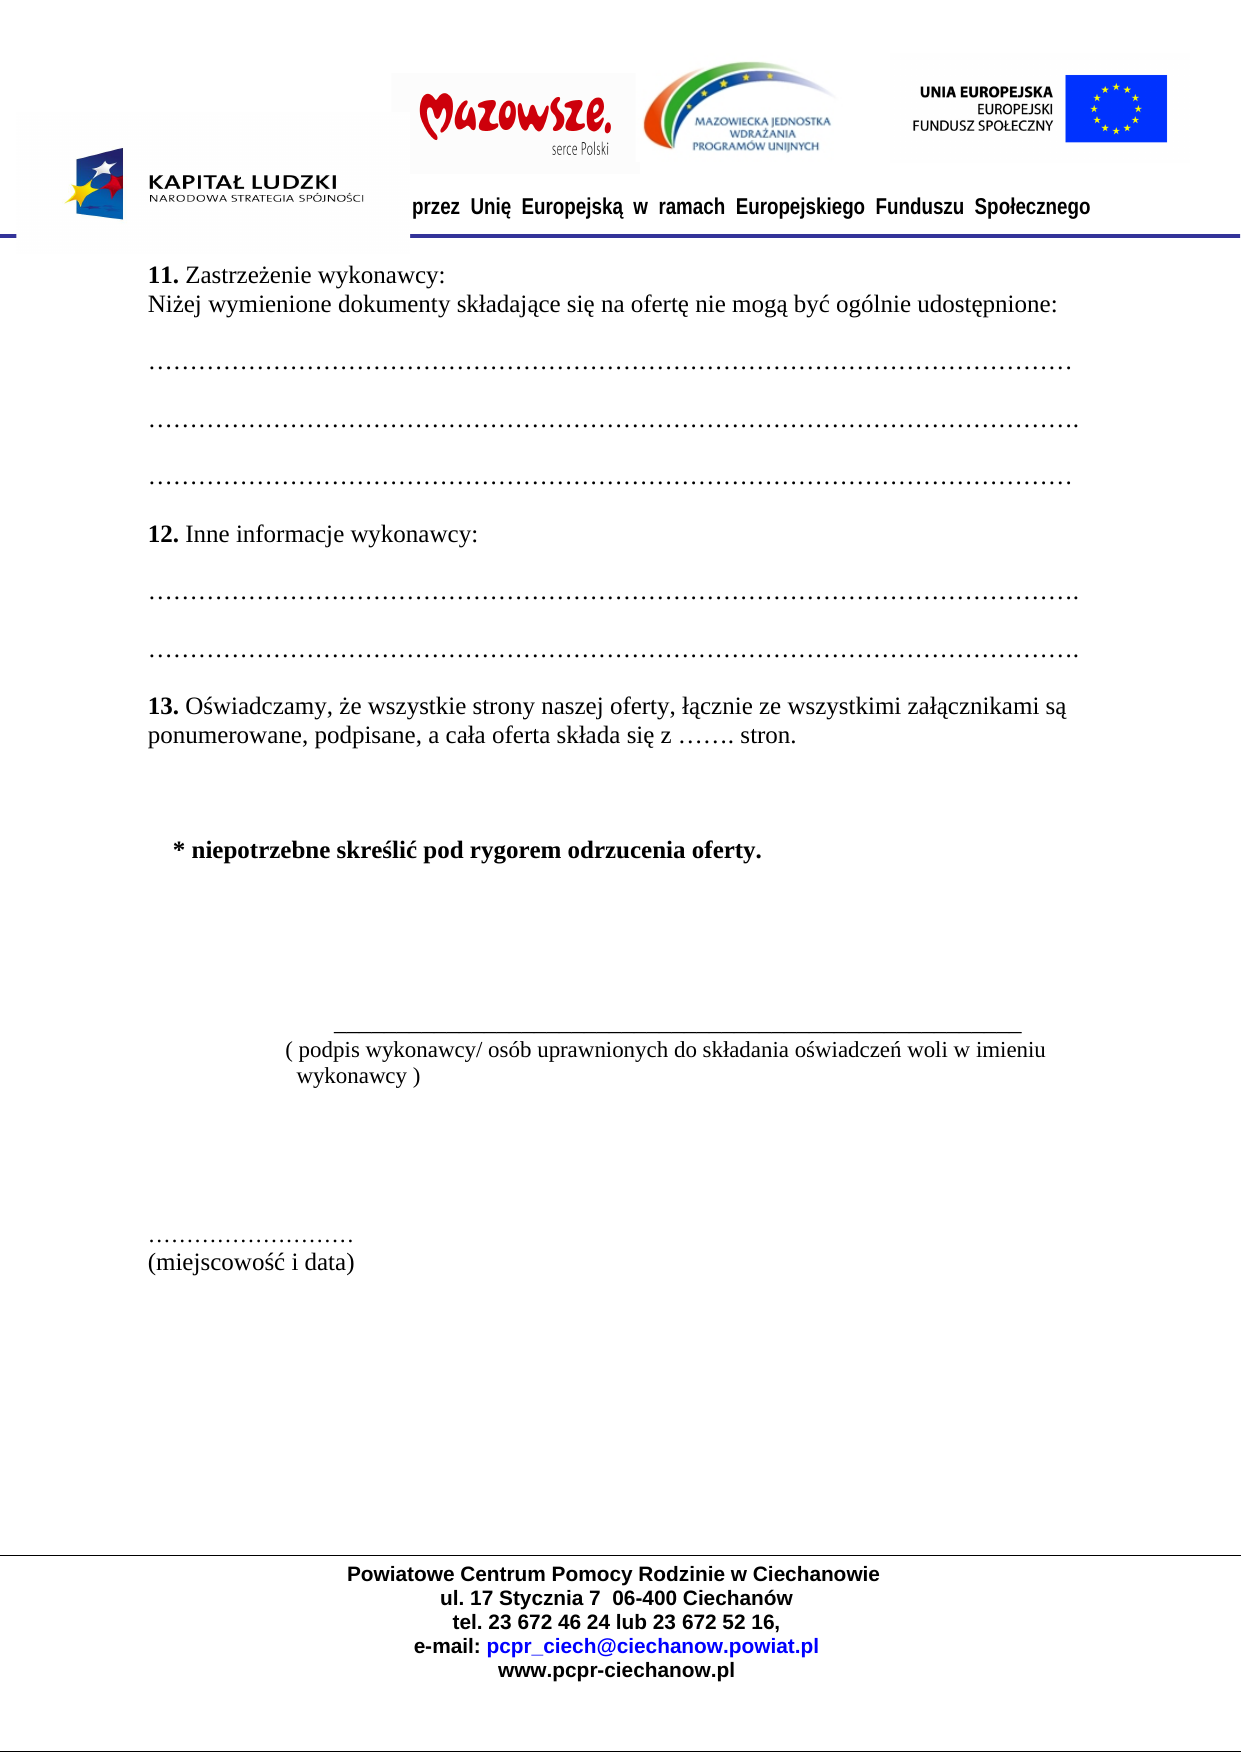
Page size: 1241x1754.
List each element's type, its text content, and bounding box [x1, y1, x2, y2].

text ( podpis wykonawcy/ osób uprawnionych do składania oświadczeń woli w imieniu [148, 1036, 1093, 1063]
text * niepotrzebne skreślić pod rygorem odrzucenia oferty. [148, 835, 1093, 864]
text _______________________________________________________ [148, 1007, 1093, 1036]
text …………………………………………………………………………………………………. [148, 576, 1093, 605]
text 11. Zastrzeżenie wykonawcy: [148, 260, 1093, 289]
text (miejscowość i data) [148, 1247, 1093, 1276]
text …………………………………………………………………………………………………. [148, 404, 1093, 432]
picture [16, 53, 860, 253]
text 12. Inne informacje wykonawcy: [148, 519, 1093, 547]
picture [889, 53, 1190, 163]
text wykonawcy ) [148, 1063, 1093, 1089]
text Niżej wymienione dokumenty składające się na ofertę nie mogą być ogólnie udostępnione: [148, 289, 1093, 317]
text ……………………… [148, 1221, 1093, 1247]
text ………………………………………………………………………………………………… [148, 461, 1093, 490]
text ………………………………………………………………………………………………… [148, 346, 1093, 375]
text …………………………………………………………………………………………………. [148, 634, 1093, 662]
text 13. Oświadczamy, że wszystkie strony naszej oferty, łącznie ze wszystkimi załącznikami są ponumerowane, podpisane, a cała oferta składa się z ……. stron. [148, 691, 1093, 749]
